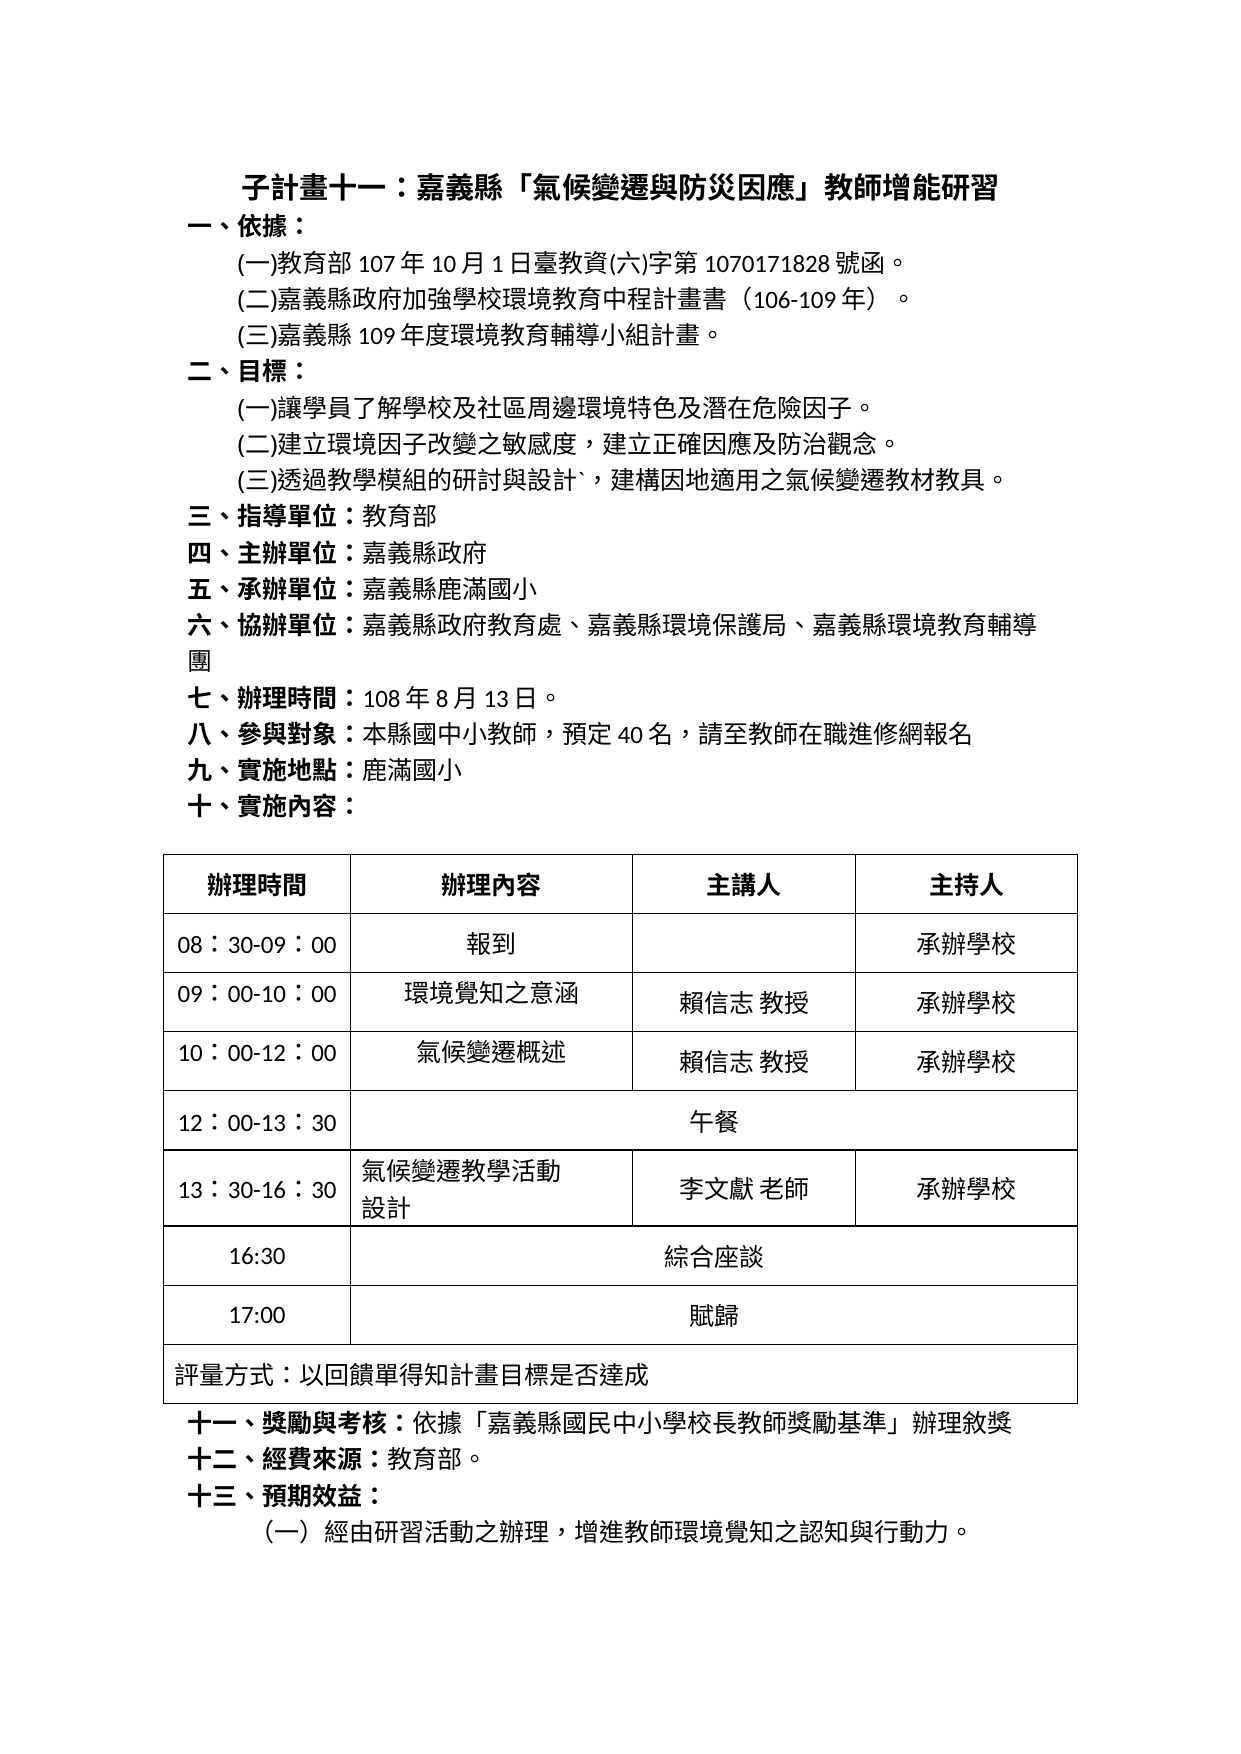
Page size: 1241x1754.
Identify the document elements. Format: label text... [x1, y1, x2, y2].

table_cell 報到 [351, 914, 632, 972]
text (三)嘉義縣109年度環境教育輔導小組計畫。 [237, 316, 1053, 352]
table_cell 10：00-12：00 [164, 1032, 350, 1090]
table_cell 環境覺知之意涵 [351, 973, 632, 1031]
text (二)嘉義縣政府加強學校環境教育中程計畫書（106-109年）。 [237, 279, 1053, 316]
text 六、協辦單位：嘉義縣政府教育處、嘉義縣環境保護局、嘉義縣環境教育輔導團 [187, 606, 1053, 678]
table_header 辦理時間 [164, 855, 350, 913]
text (一)讓學員了解學校及社區周邊環境特色及潛在危險因子。 [187, 388, 1053, 424]
text 一、依據： [187, 207, 1053, 243]
table_cell 承辦學校 [856, 973, 1077, 1031]
table_cell 綜合座談 [351, 1227, 1077, 1284]
table_cell 13：30-16：30 [164, 1151, 350, 1225]
text 四、主辦單位：嘉義縣政府 [187, 533, 1053, 569]
table_cell 17:00 [164, 1286, 350, 1343]
table_cell 16:30 [164, 1227, 350, 1284]
table_cell 評量方式：以回饋單得知計畫目標是否達成 [164, 1345, 1077, 1403]
text 十三、預期效益： [187, 1476, 1053, 1512]
table_cell 李文獻 老師 [633, 1151, 855, 1225]
text 二、目標： [187, 352, 1053, 388]
table_cell 賴信志 教授 [633, 973, 855, 1031]
table_cell 承辦學校 [856, 914, 1077, 972]
table_cell 午餐 [351, 1091, 1077, 1149]
table_cell 氣候變遷概述 [351, 1032, 632, 1090]
table_cell 賴信志 教授 [633, 1032, 855, 1090]
table_cell [633, 914, 855, 972]
text 五、承辦單位：嘉義縣鹿滿國小 [187, 569, 1053, 606]
text 子計畫十一：嘉義縣「氣候變遷與防災因應」教師增能研習 [187, 164, 1053, 207]
table_header 辦理內容 [351, 855, 632, 913]
text 十二、經費來源：教育部。 [187, 1440, 1053, 1476]
text 八、參與對象：本縣國中小教師，預定40名，請至教師在職進修網報名 [187, 714, 1053, 751]
table_cell 氣候變遷教學活動 設計 [351, 1151, 632, 1225]
text 三、指導單位：教育部 [187, 497, 1053, 533]
table_header 主講人 [633, 855, 855, 913]
text (二)建立環境因子改變之敏感度，建立正確因應及防治觀念。 [187, 424, 1053, 461]
table_cell 賦歸 [351, 1286, 1077, 1343]
table_cell 09：00-10：00 [164, 973, 350, 1031]
text 七、辦理時間：108年8月13日。 [187, 678, 1053, 714]
table_cell 承辦學校 [856, 1151, 1077, 1225]
text 十、實施內容： [187, 787, 1053, 823]
table_header 主持人 [856, 855, 1077, 913]
text （一）經由研習活動之辦理，增進教師環境覺知之認知與行動力。 [237, 1512, 1053, 1549]
text 九、實施地點：鹿滿國小 [187, 751, 1053, 787]
table_cell 08：30-09：00 [164, 914, 350, 972]
text (三)透過教學模組的研討與設計`，建構因地適用之氣候變遷教材教具。 [187, 461, 1053, 497]
table_cell 12：00-13：30 [164, 1091, 350, 1149]
text 十一、獎勵與考核：依據「嘉義縣國民中小學校長教師獎勵基準」辦理敘獎 [187, 1404, 1053, 1440]
table_cell 承辦學校 [856, 1032, 1077, 1090]
text (一)教育部107年10月1日臺教資(六)字第1070171828號函。 [237, 243, 1053, 279]
